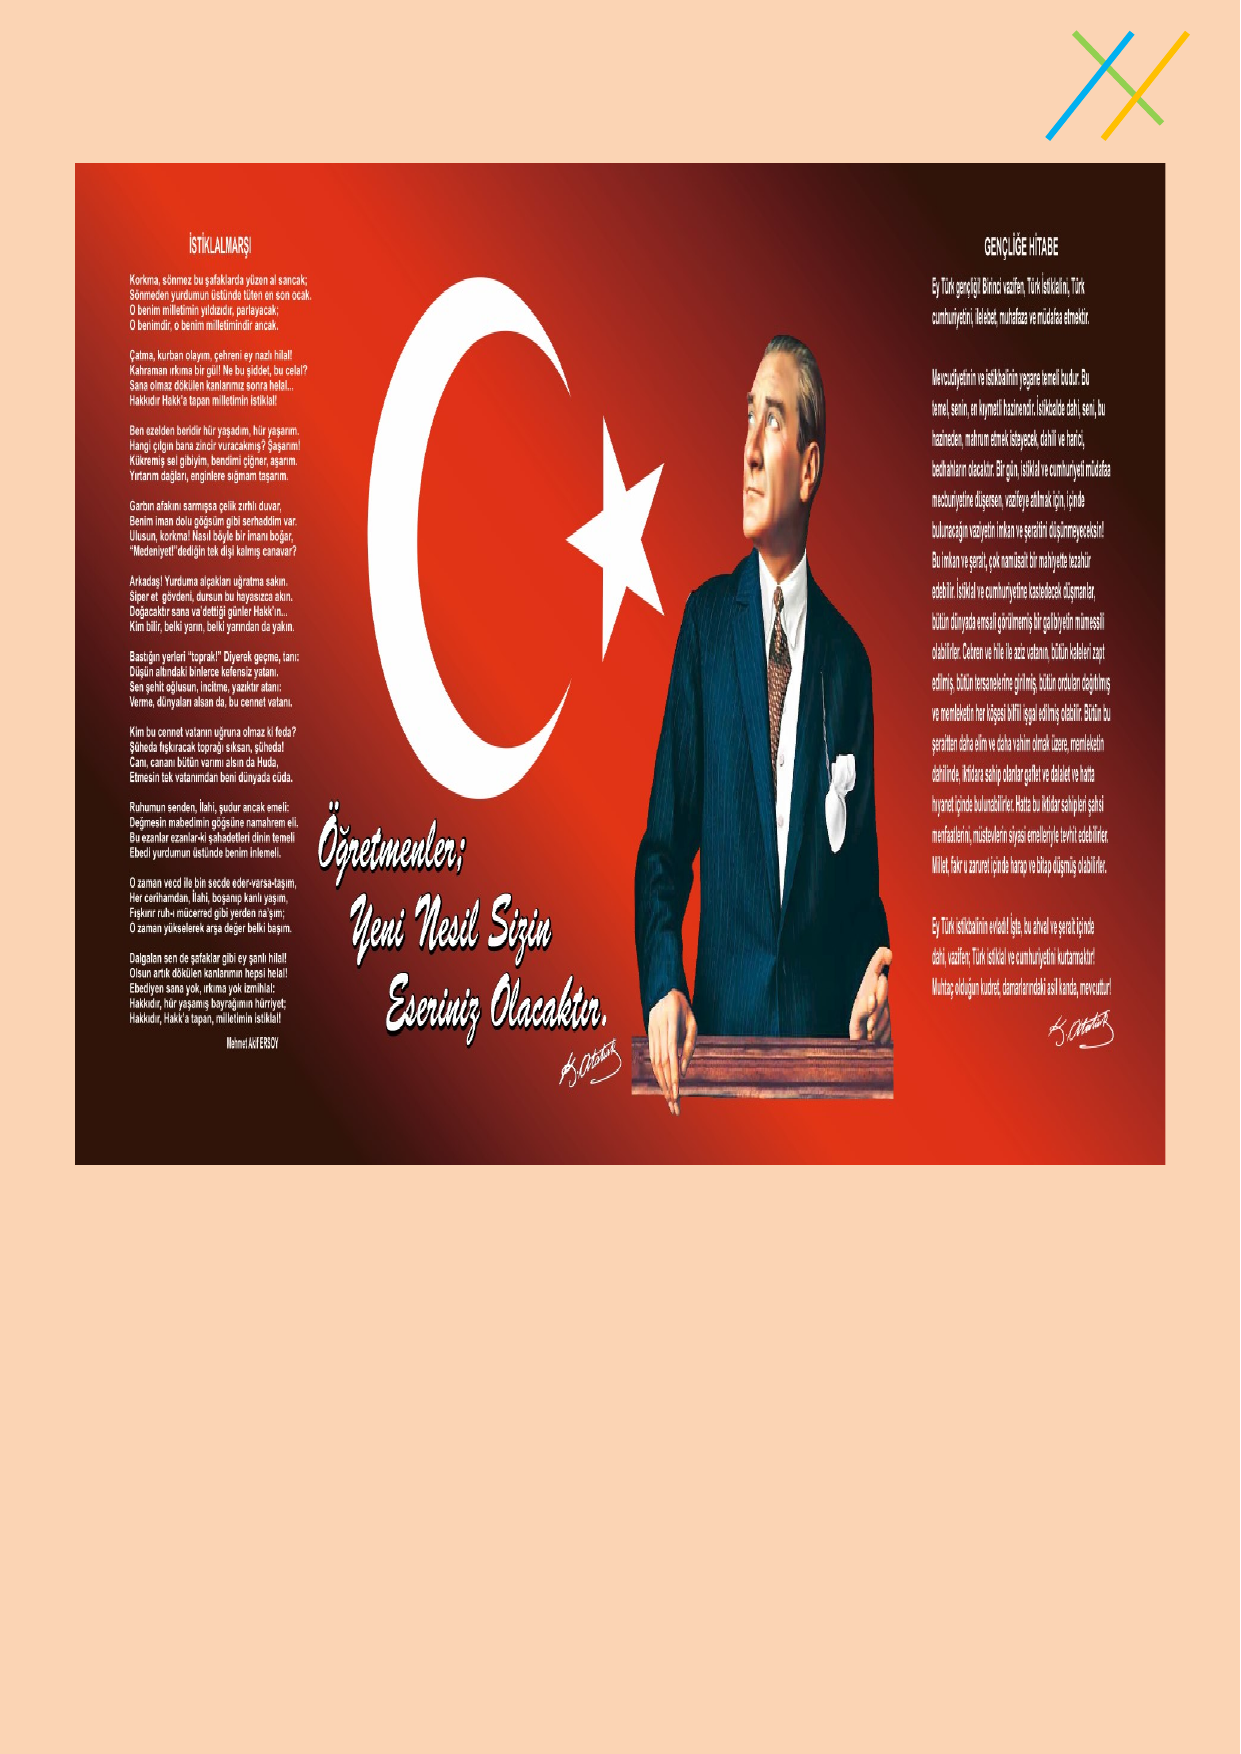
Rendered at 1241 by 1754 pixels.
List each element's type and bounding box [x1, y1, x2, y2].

picture [75, 163, 1166, 1165]
